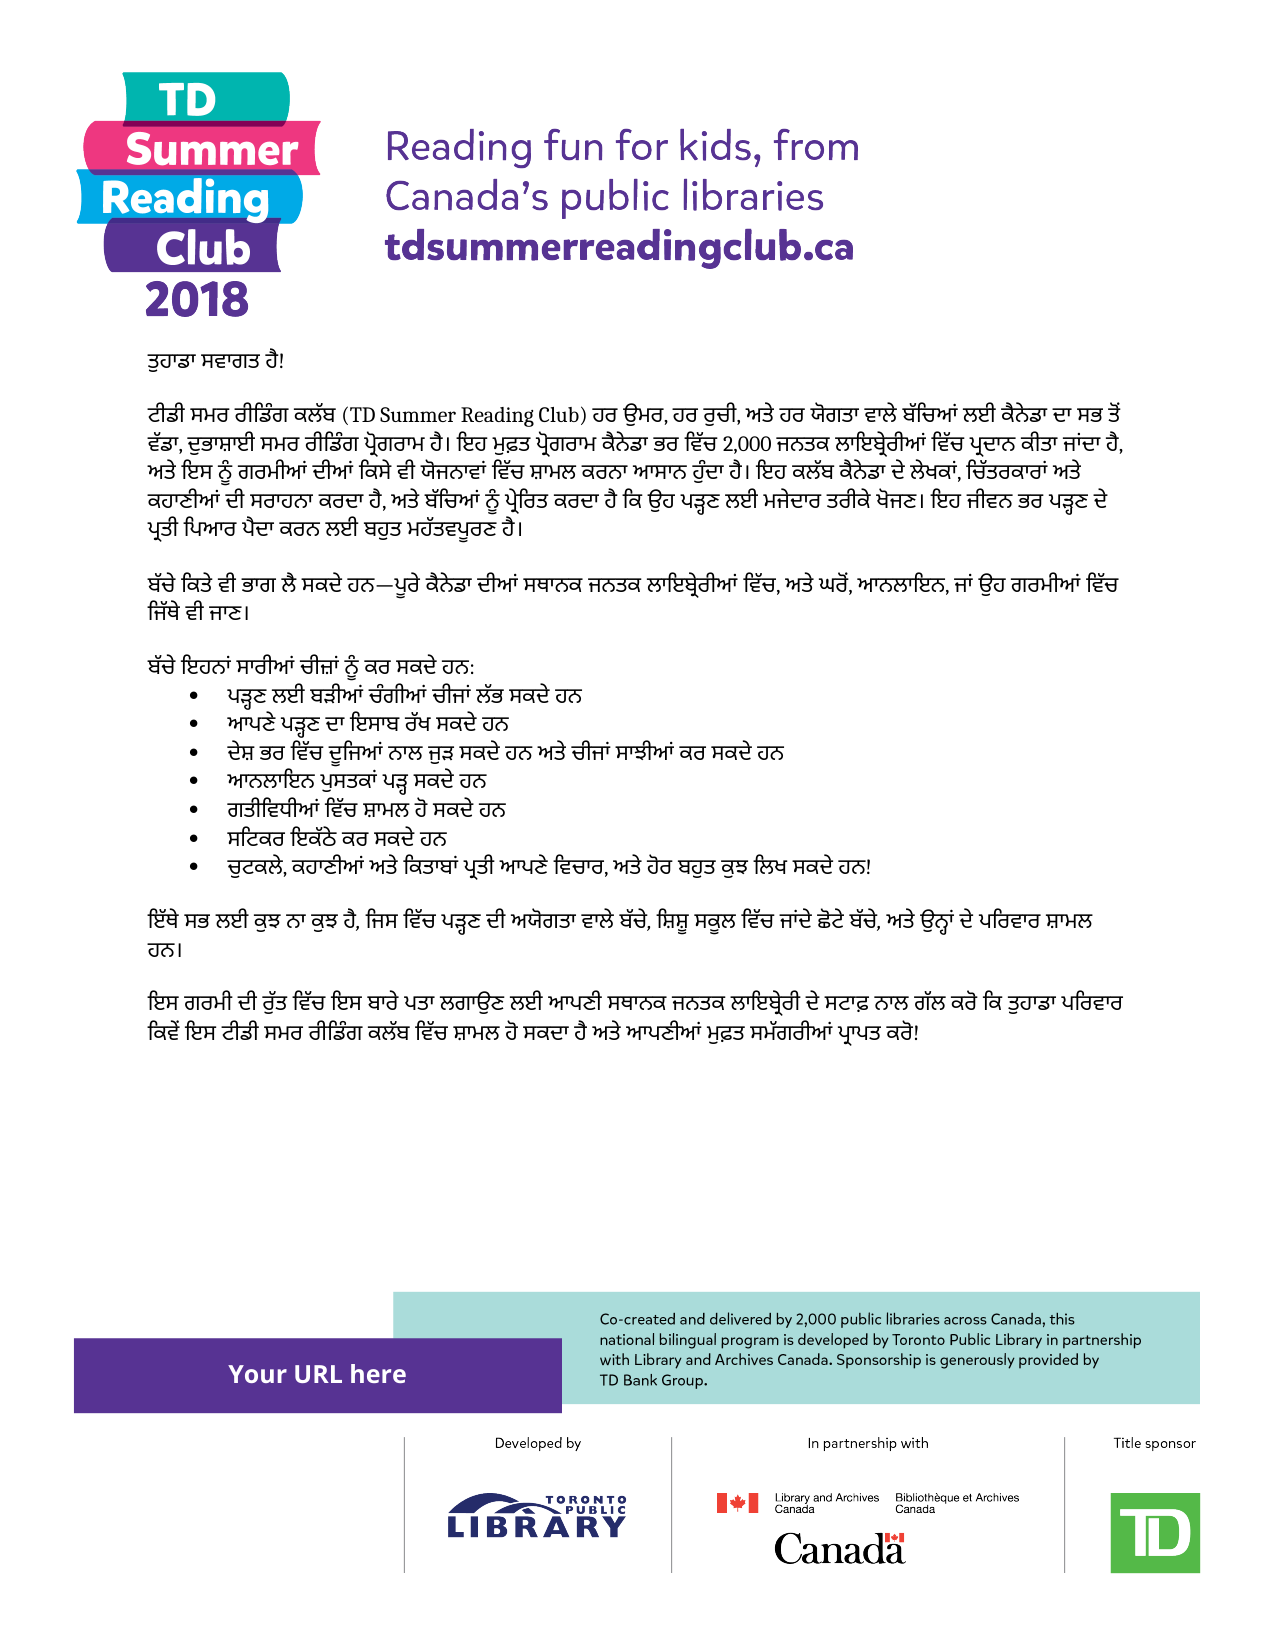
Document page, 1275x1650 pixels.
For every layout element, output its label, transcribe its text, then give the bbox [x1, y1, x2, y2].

list ਪੜ੍ਹਣ ਲਈ ਬੜੀਆਂ ਚੰਗੀਆਂ ਚੀਜਾਂ ਲੱਭ ਸਕਦੇ ਹਨ [190, 684, 1127, 712]
list ਦੇਸ਼ ਭਰ ਵਿੱਚ ਦੂਜਿਆਂ ਨਾਲ ਜੁੜ ਸਕਦੇ ਹਨ ਅਤੇ ਚੀਜਾਂ ਸਾਝੀਆਂ ਕਰ ਸਕਦੇ ਹਨ [190, 741, 1127, 769]
text ਇੱਥੇ ਸਭ ਲਈ ਕੁਝ ਨਾ ਕੁਝ ਹੈ, ਜਿਸ ਵਿੱਚ ਪੜ੍ਹਣ ਦੀ ਅਯੋਗਤਾ ਵਾਲੇ ਬੱਚੇ, ਸ਼ਿਸ਼ੂ ਸਕੂਲ ਵਿੱਚ ਜਾਂਦੇ ਛੋਟੇ ਬੱਚੇ, ਅਤੇ ਉਨ੍ਹਾਂ ਦੇ ਪਰਿਵਾਰ ਸ਼ਾਮਲ ਹਨ। [148, 909, 1127, 966]
text ਤੁਹਾਡਾ ਸਵਾਗਤ ਹੈ! [148, 349, 1127, 377]
picture [0, 0, 1275, 1648]
text ਬੱਚੇ ਇਹਨਾਂ ਸਾਰੀਆਂ ਚੀਜ਼ਾਂ ਨੂੰ ਕਰ ਸਕਦੇ ਹਨ: [148, 655, 1127, 684]
list ਗਤੀਵਿਧੀਆਂ ਵਿੱਚ ਸ਼ਾਮਲ ਹੋ ਸਕਦੇ ਹਨ [190, 798, 1127, 826]
text ਇਸ ਗਰਮੀ ਦੀ ਰੁੱਤ ਵਿੱਚ ਇਸ ਬਾਰੇ ਪਤਾ ਲਗਾਉਣ ਲਈ ਆਪਣੀ ਸਥਾਨਕ ਜਨਤਕ ਲਾਇਬ੍ਰੇਰੀ ਦੇ ਸਟਾਫ਼ ਨਾਲ ਗੱਲ ਕਰੋ ਕਿ ਤੁਹਾਡਾ ਪਰਿਵਾਰ ਕਿਵੇਂ ਇਸ ਟੀਡੀ ਸਮਰ ਰੀਡਿੰਗ ਕਲੱਬ ਵਿੱਚ ਸ਼ਾਮਲ ਹੋ ਸਕਦਾ ਹੈ ਅਤੇ ਆਪਣੀਆਂ ਮੁਫ਼ਤ ਸਮੱਗਰੀਆਂ ਪ੍ਰਾਪਤ ਕਰੋ! [148, 966, 1127, 1049]
list ਆਪਣੇ ਪੜ੍ਹਣ ਦਾ ਇਸਾਬ ਰੱਖ ਸਕਦੇ ਹਨ [190, 712, 1127, 741]
list ਚੁਟਕਲੇ, ਕਹਾਣੀਆਂ ਅਤੇ ਕਿਤਾਬਾਂ ਪ੍ਰਤੀ ਆਪਣੇ ਵਿਚਾਰ, ਅਤੇ ਹੋਰ ਬਹੁਤ ਕੁਝ ਲਿਖ ਸਕਦੇ ਹਨ! [190, 855, 1127, 883]
list ਆਨਲਾਇਨ ਪੁਸਤਕਾਂ ਪੜ੍ਹ ਸਕਦੇ ਹਨ [190, 769, 1127, 798]
text ਟੀਡੀ ਸਮਰ ਰੀਡਿੰਗ ਕਲੱਬ (TD Summer Reading Club) ਹਰ ਉਮਰ, ਹਰ ਰੁਚੀ, ਅਤੇ ਹਰ ਯੋਗਤਾ ਵਾਲੇ ਬੱਚਿਆਂ ਲਈ ਕੈਨੇਡਾ ਦਾ ਸਭ ਤੋਂ ਵੱਡਾ, ਦੁਭਾਸ਼ਾਈ ਸਮਰ ਰੀਡਿੰਗ ਪ੍ਰੋਗਰਾਮ ਹੈ। ਇਹ ਮੁਫ਼ਤ ਪ੍ਰੋਗਰਾਮ ਕੈਨੇਡਾ ਭਰ ਵਿੱਚ 2,000 ਜਨਤਕ ਲਾਇਬ੍ਰੇਰੀਆਂ ਵਿੱਚ ਪ੍ਰਦਾਨ ਕੀਤਾ ਜਾਂਦਾ ਹੈ, ਅਤੇ ਇਸ ਨੂੰ ਗਰਮੀਆਂ ਦੀਆਂ ਕਿਸੇ ਵੀ ਯੋਜਨਾਵਾਂ ਵਿੱਚ ਸ਼ਾਮਲ ਕਰਨਾ ਆਸਾਨ ਹੁੰਦਾ ਹੈ। ਇਹ ਕਲੱਬ ਕੈਨੇਡਾ ਦੇ ਲੇਖਕਾਂ, ਚਿੱਤਰਕਾਰਾਂ ਅਤੇ ਕਹਾਣੀਆਂ ਦੀ ਸਰਾਹਨਾ ਕਰਦਾ ਹੈ, ਅਤੇ ਬੱਚਿਆਂ ਨੂੰ ਪ੍ਰੇਰਿਤ ਕਰਦਾ ਹੈ ਕਿ ਉਹ ਪੜ੍ਹਣ ਲਈ ਮਜੇਦਾਰ ਤਰੀਕੇ ਖੋਜਣ। ਇਹ ਜੀਵਨ ਭਰ ਪੜ੍ਹਣ ਦੇ ਪ੍ਰਤੀ ਪਿਆਰ ਪੈਦਾ ਕਰਨ ਲਈ ਬਹੁਤ ਮਹੱਤਵਪੂਰਣ ਹੈ। [148, 403, 1127, 546]
list ਸਟਿਕਰ ਇਕੱਠੇ ਕਰ ਸਕਦੇ ਹਨ [190, 826, 1127, 855]
text ਬੱਚੇ ਕਿਤੇ ਵੀ ਭਾਗ ਲੈ ਸਕਦੇ ਹਨ—ਪੂਰੇ ਕੈਨੇਡਾ ਦੀਆਂ ਸਥਾਨਕ ਜਨਤਕ ਲਾਇਬ੍ਰੇਰੀਆਂ ਵਿੱਚ, ਅਤੇ ਘਰੋਂ, ਆਨਲਾਇਨ, ਜਾਂ ਉਹ ਗਰਮੀਆਂ ਵਿੱਚ ਜਿੱਥੇ ਵੀ ਜਾਣ। [148, 571, 1127, 630]
